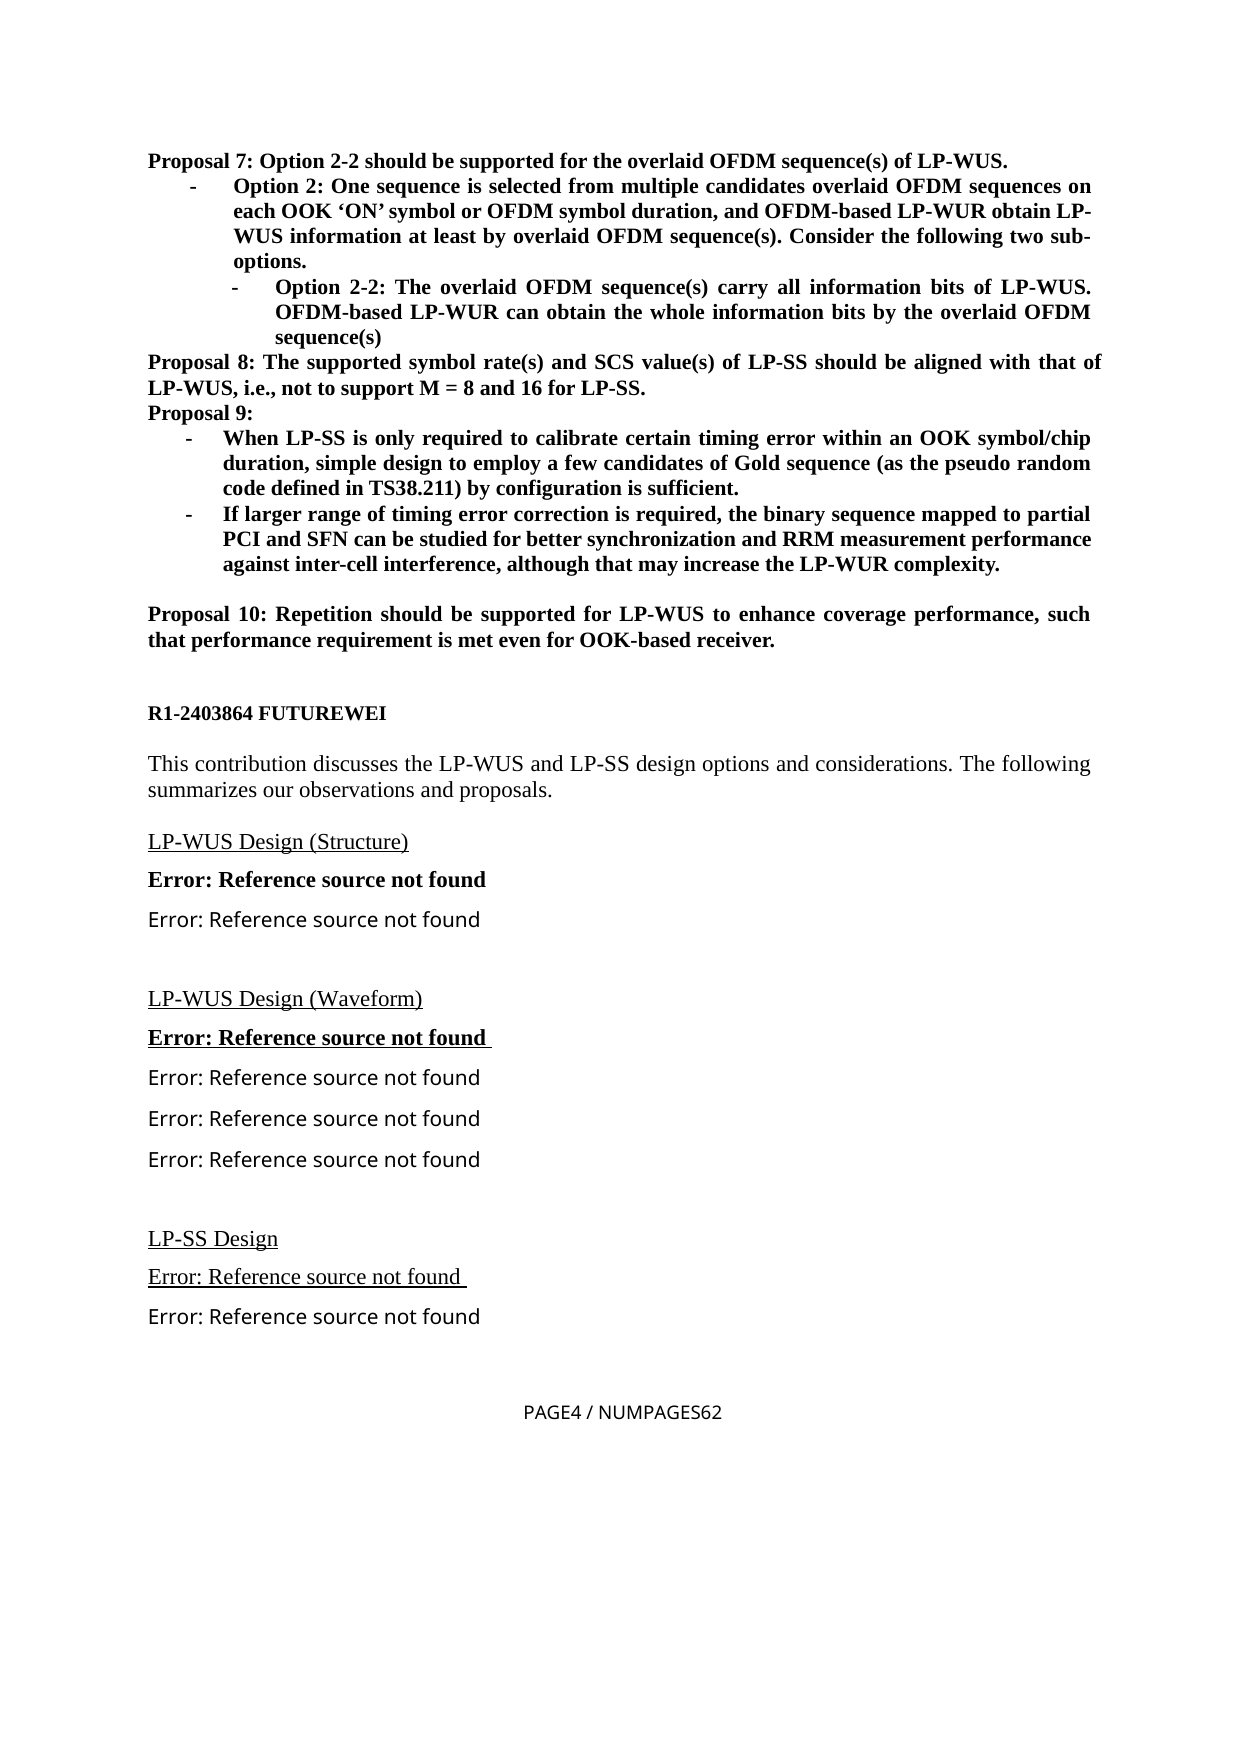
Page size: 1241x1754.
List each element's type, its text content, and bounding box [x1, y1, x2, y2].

text Proposal 9: [148, 400, 1092, 425]
text LP-WUS Design (Waveform) [148, 985, 1092, 1012]
text Proposal 10: Repetition should be supported for LP-WUS to enhance coverage performance, such that performance requirement is met even for OOK-based receiver. [148, 601, 1092, 652]
text R1-2403864 FUTUREWEI [148, 701, 1092, 725]
text LP-SS Design [148, 1224, 1092, 1251]
list Option 2-2: The overlaid OFDM sequence(s) carry all information bits of LP-WUS. OFDM-based LP-WUR can obtain the whole information bits by the overlaid OFDM sequence(s) [231, 274, 1092, 349]
text LP-WUS Design (Structure) [148, 828, 1092, 854]
list If larger range of timing error correction is required, the binary sequence mapped to partial PCI and SFN can be studied for better synchronization and RRM measurement performance against inter-cell interference, although that may increase the LP-WUR complexity. [185, 501, 1092, 576]
list Option 2: One sequence is selected from multiple candidates overlaid OFDM sequences on each OOK ‘ON’ symbol or OFDM symbol duration, and OFDM-based LP-WUR obtain LP-WUS information at least by overlaid OFDM sequence(s). Consider the following two sub-options. [189, 173, 1092, 274]
text Proposal 8: The supported symbol rate(s) and SCS value(s) of LP-SS should be aligned with that of LP-WUS, i.e., not to support M = 8 and 16 for LP-SS. [148, 349, 1103, 400]
text Proposal 7: Option 2-2 should be supported for the overlaid OFDM sequence(s) of LP-WUS. [148, 148, 1103, 173]
list When LP-SS is only required to calibrate certain timing error within an OOK symbol/chip duration, simple design to employ a few candidates of Gold sequence (as the pseudo random code defined in TS38.211) by configuration is sufficient. [185, 425, 1092, 501]
text This contribution discusses the LP-WUS and LP-SS design options and considerations. The following summarizes our observations and proposals. [148, 750, 1092, 803]
